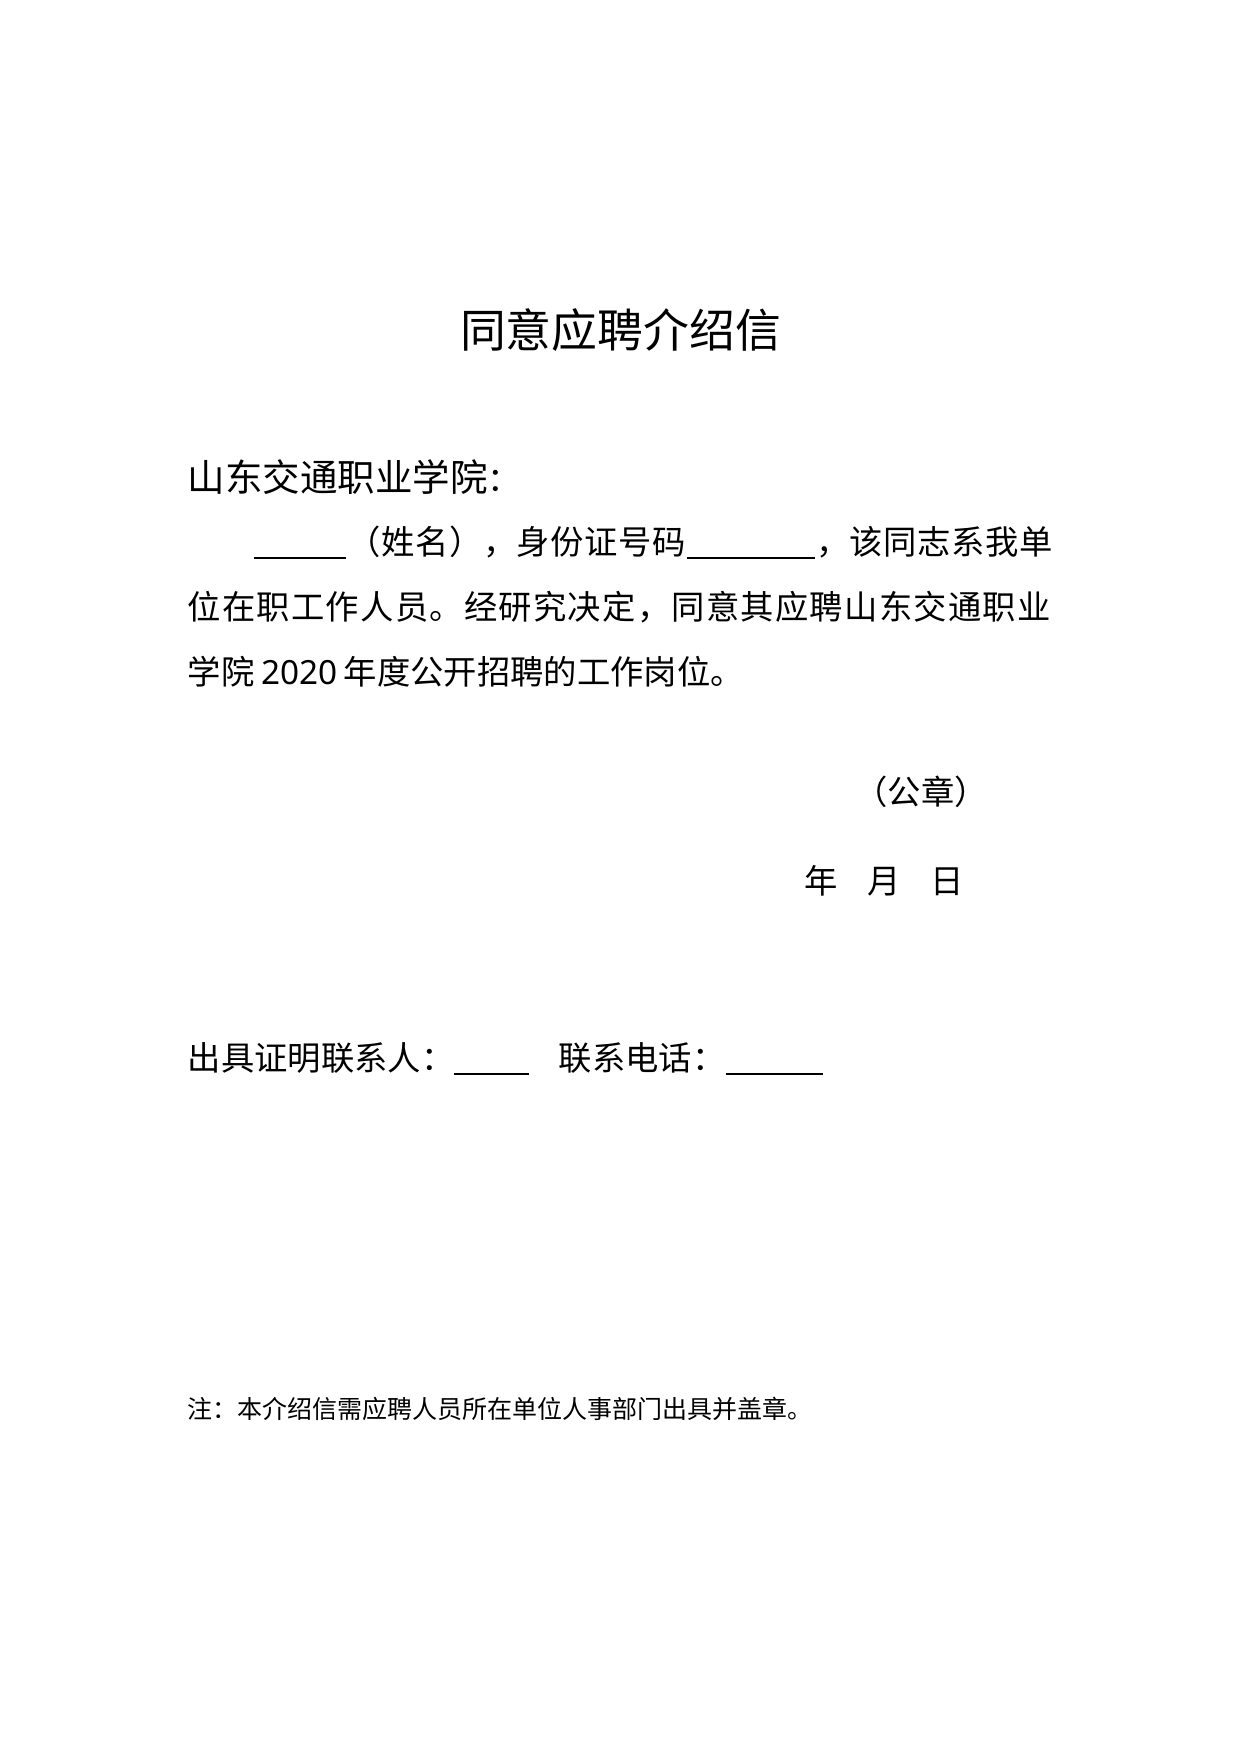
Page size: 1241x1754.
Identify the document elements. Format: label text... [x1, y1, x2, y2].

text （姓名），身份证号码 ，该同志系我单位在职工作人员。经研究决定，同意其应聘山东交通职业学院2020年度公开招聘的工作岗位。 [187, 507, 1053, 702]
text 同意应聘介绍信 [187, 279, 1053, 377]
text 山东交通职业学院： [187, 442, 1053, 507]
text 注：本介绍信需应聘人员所在单位人事部门出具并盖章。 [187, 1376, 1053, 1441]
text 年 月 日 [187, 847, 1053, 912]
text 出具证明联系人： 联系电话： [187, 1023, 1053, 1088]
text （公章） [187, 758, 1053, 823]
